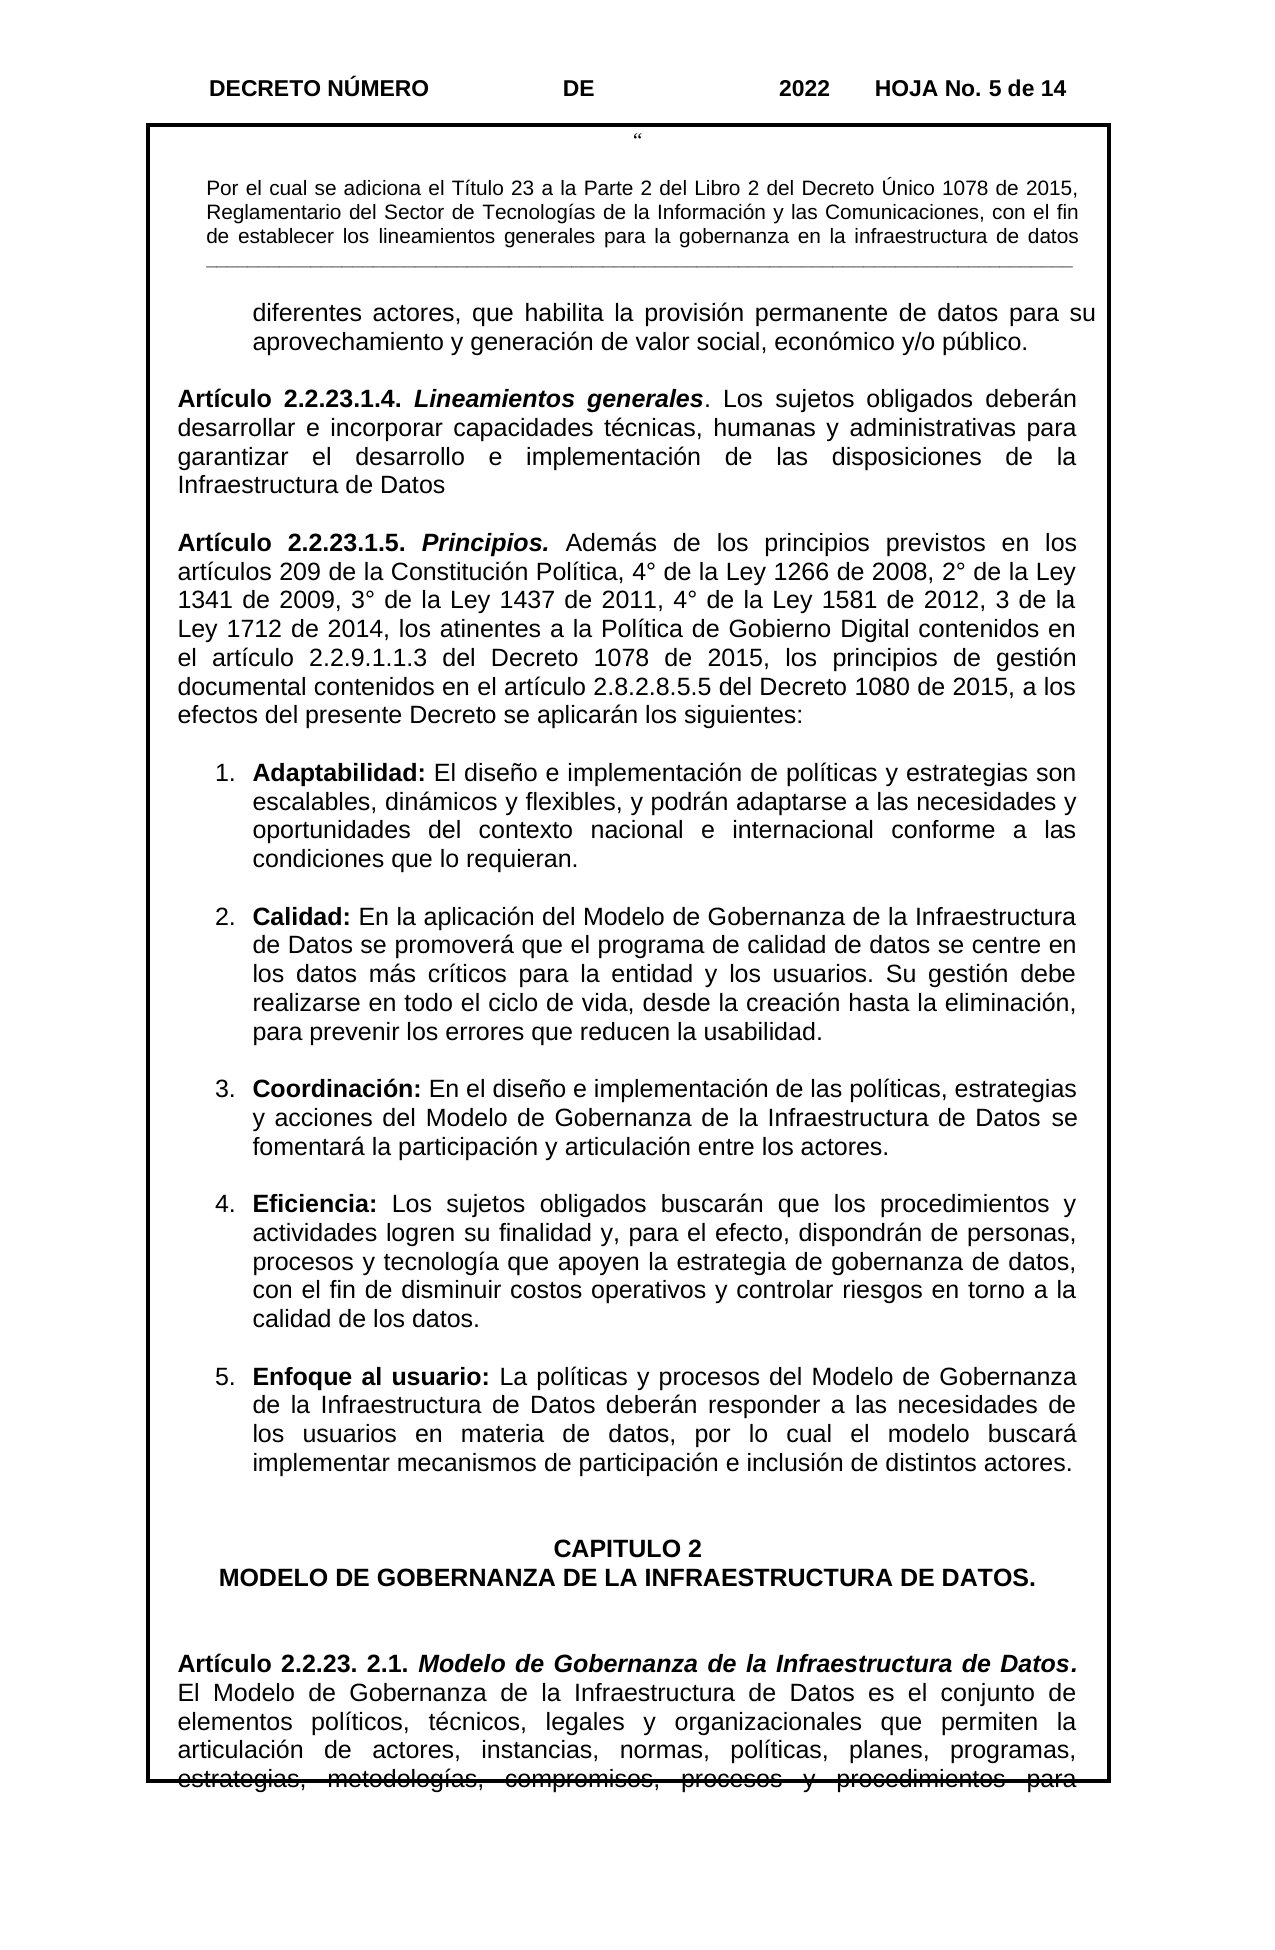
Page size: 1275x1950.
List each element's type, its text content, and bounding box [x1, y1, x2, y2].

list Eficiencia: Los sujetos obligados buscarán que los procedimientos y actividades logren su finalidad y, para el efecto, dispondrán de personas, procesos y tecnología que apoyen la estrategia de gobernanza de datos, con el fin de disminuir costos operativos y controlar riesgos en torno a la calidad de los datos. [215, 1189, 1078, 1333]
list Coordinación: En el diseño e implementación de las políticas, estrategias y acciones del Modelo de Gobernanza de la Infraestructura de Datos se fomentará la participación y articulación entre los actores. [215, 1074, 1078, 1160]
list Adaptabilidad: El diseño e implementación de políticas y estrategias son escalables, dinámicos y flexibles, y podrán adaptarse a las necesidades y oportunidades del contexto nacional e internacional conforme a las condiciones que lo requieran. [215, 758, 1078, 873]
text CAPITULO 2 [177, 1534, 1078, 1563]
text MODELO DE GOBERNANZA DE LA INFRAESTRUCTURA DE DATOS. [177, 1563, 1078, 1592]
list Enfoque al usuario: La políticas y procesos del Modelo de Gobernanza de la Infraestructura de Datos deberán responder a las necesidades de los usuarios en materia de datos, por lo cual el modelo buscará implementar mecanismos de participación e inclusión de distintos actores. [215, 1362, 1078, 1477]
text Artículo 2.2.23.1.5. Principios. Además de los principios previstos en los artículos 209 de la Constitución Política, 4° de la Ley 1266 de 2008, 2° de la Ley 1341 de 2009, 3° de la Ley 1437 de 2011, 4° de la Ley 1581 de 2012, 3 de la Ley 1712 de 2014, los atinentes a la Política de Gobierno Digital contenidos en el artículo 2.2.9.1.1.3 del Decreto 1078 de 2015, los principios de gestión documental contenidos en el artículo 2.8.2.8.5.5 del Decreto 1080 de 2015, a los efectos del presente Decreto se aplicarán los siguientes: [177, 528, 1078, 729]
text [177, 1649, 1078, 1793]
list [215, 298, 1098, 355]
text Artículo 2.2.23.1.4. Lineamientos generales. Los sujetos obligados deberán desarrollar e incorporar capacidades técnicas, humanas y administrativas para garantizar el desarrollo e implementación de las disposiciones de la Infraestructura de Datos [177, 384, 1078, 499]
list Calidad: En la aplicación del Modelo de Gobernanza de la Infraestructura de Datos se promoverá que el programa de calidad de datos se centre en los datos más críticos para la entidad y los usuarios. Su gestión debe realizarse en todo el ciclo de vida, desde la creación hasta la eliminación, para prevenir los errores que reducen la usabilidad. [215, 902, 1078, 1045]
